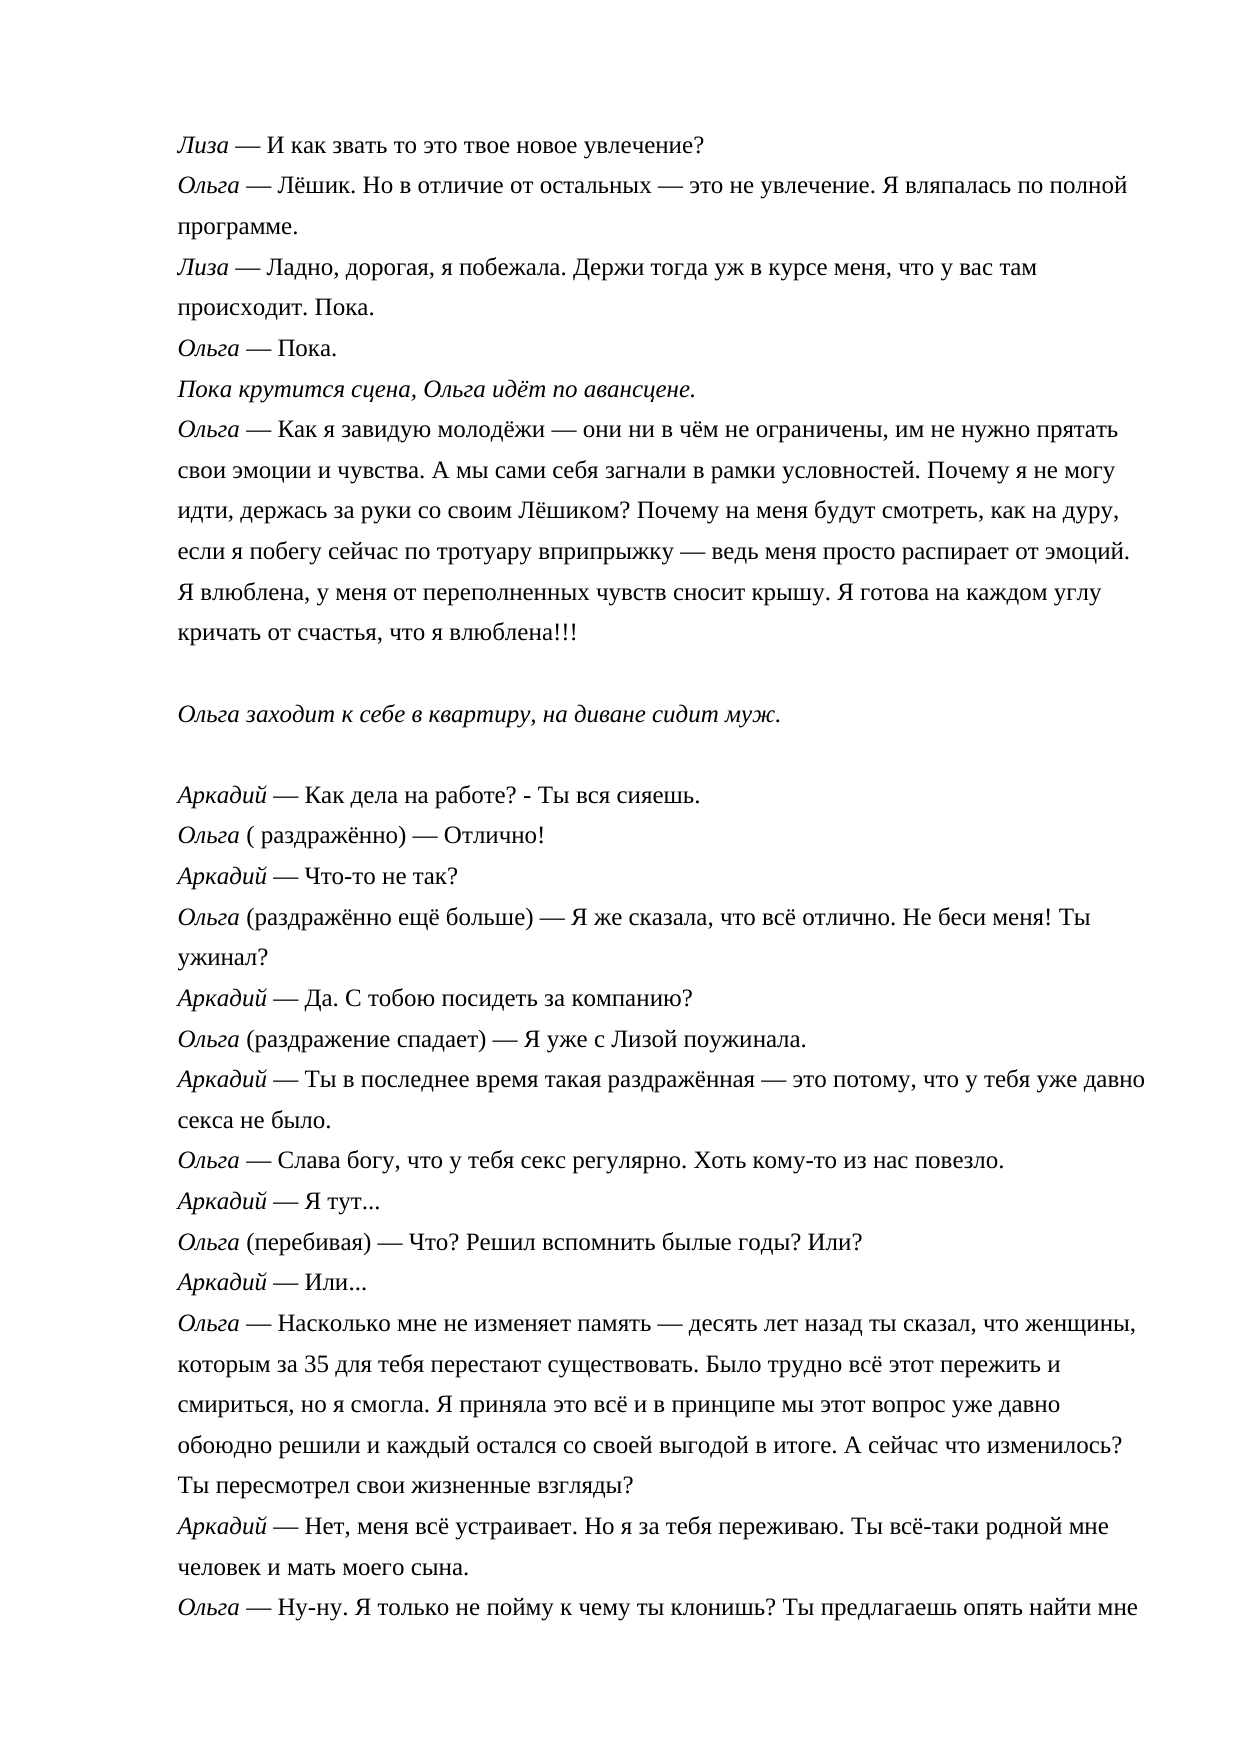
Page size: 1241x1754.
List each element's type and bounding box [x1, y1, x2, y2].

text [177, 118, 1152, 1621]
